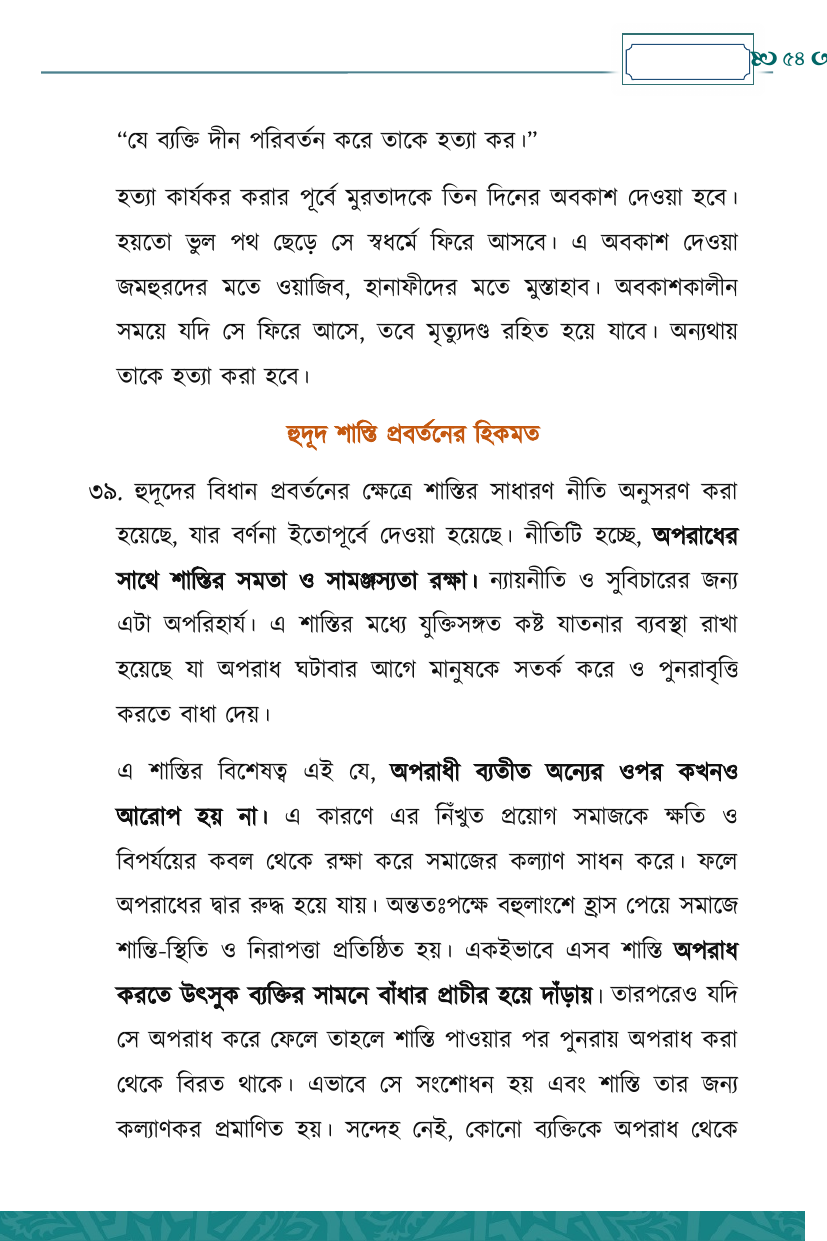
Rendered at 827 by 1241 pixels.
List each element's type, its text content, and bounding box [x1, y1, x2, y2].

picture [0, 1211, 805, 1241]
text হত্যা কার্যকর করার পূর্বে মুরতাদকে তিন দিনের অবকাশ দেওয়া হবে। হয়তো ভুল পথ ছেড়ে সে স্বধর্মে ফিরে আসবে। এ অবকাশ দেওয়া জমহুরদের মতে ওয়াজিব, হানাফীদের মতে মুস্তাহাব। অবকাশকালীন সময়ে যদি সে ফিরে আসে, তবে মৃত্যুদণ্ড রহিত হয়ে যাবে। অন্যথায় তাকে হত্যা করা হবে। [117, 175, 738, 396]
text হুদূদ শাস্তি প্রবর্তনের হিকমত [89, 411, 738, 453]
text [117, 749, 738, 1148]
text “যে ব্যক্তি দীন পরিবর্তন করে তাকে হত্যা কর।” [117, 118, 738, 159]
text ৩৯. হুদূদের বিধান প্রবর্তনের ক্ষেত্রে শাস্তির সাধারণ নীতি অনুসরণ করা হয়েছে, যার বর্ণনা ইতোপূর্বে দেওয়া হয়েছে। নীতিটি হচ্ছে, অপরাধের সাথে শাস্তির সমতা ও সামঞ্জস্যতা রক্ষা। ন্যায়নীতি ও সুবিচারের জন্য এটা অপরিহার্য। এ শাস্তির মধ্যে যুক্তিসঙ্গত কষ্ট যাতনার ব্যবস্থা রাখা হয়েছে যা অপরাধ ঘটাবার আগে মানুষকে সতর্ক করে ও পুনরাবৃত্তি করতে বাধা দেয়। [89, 468, 738, 733]
